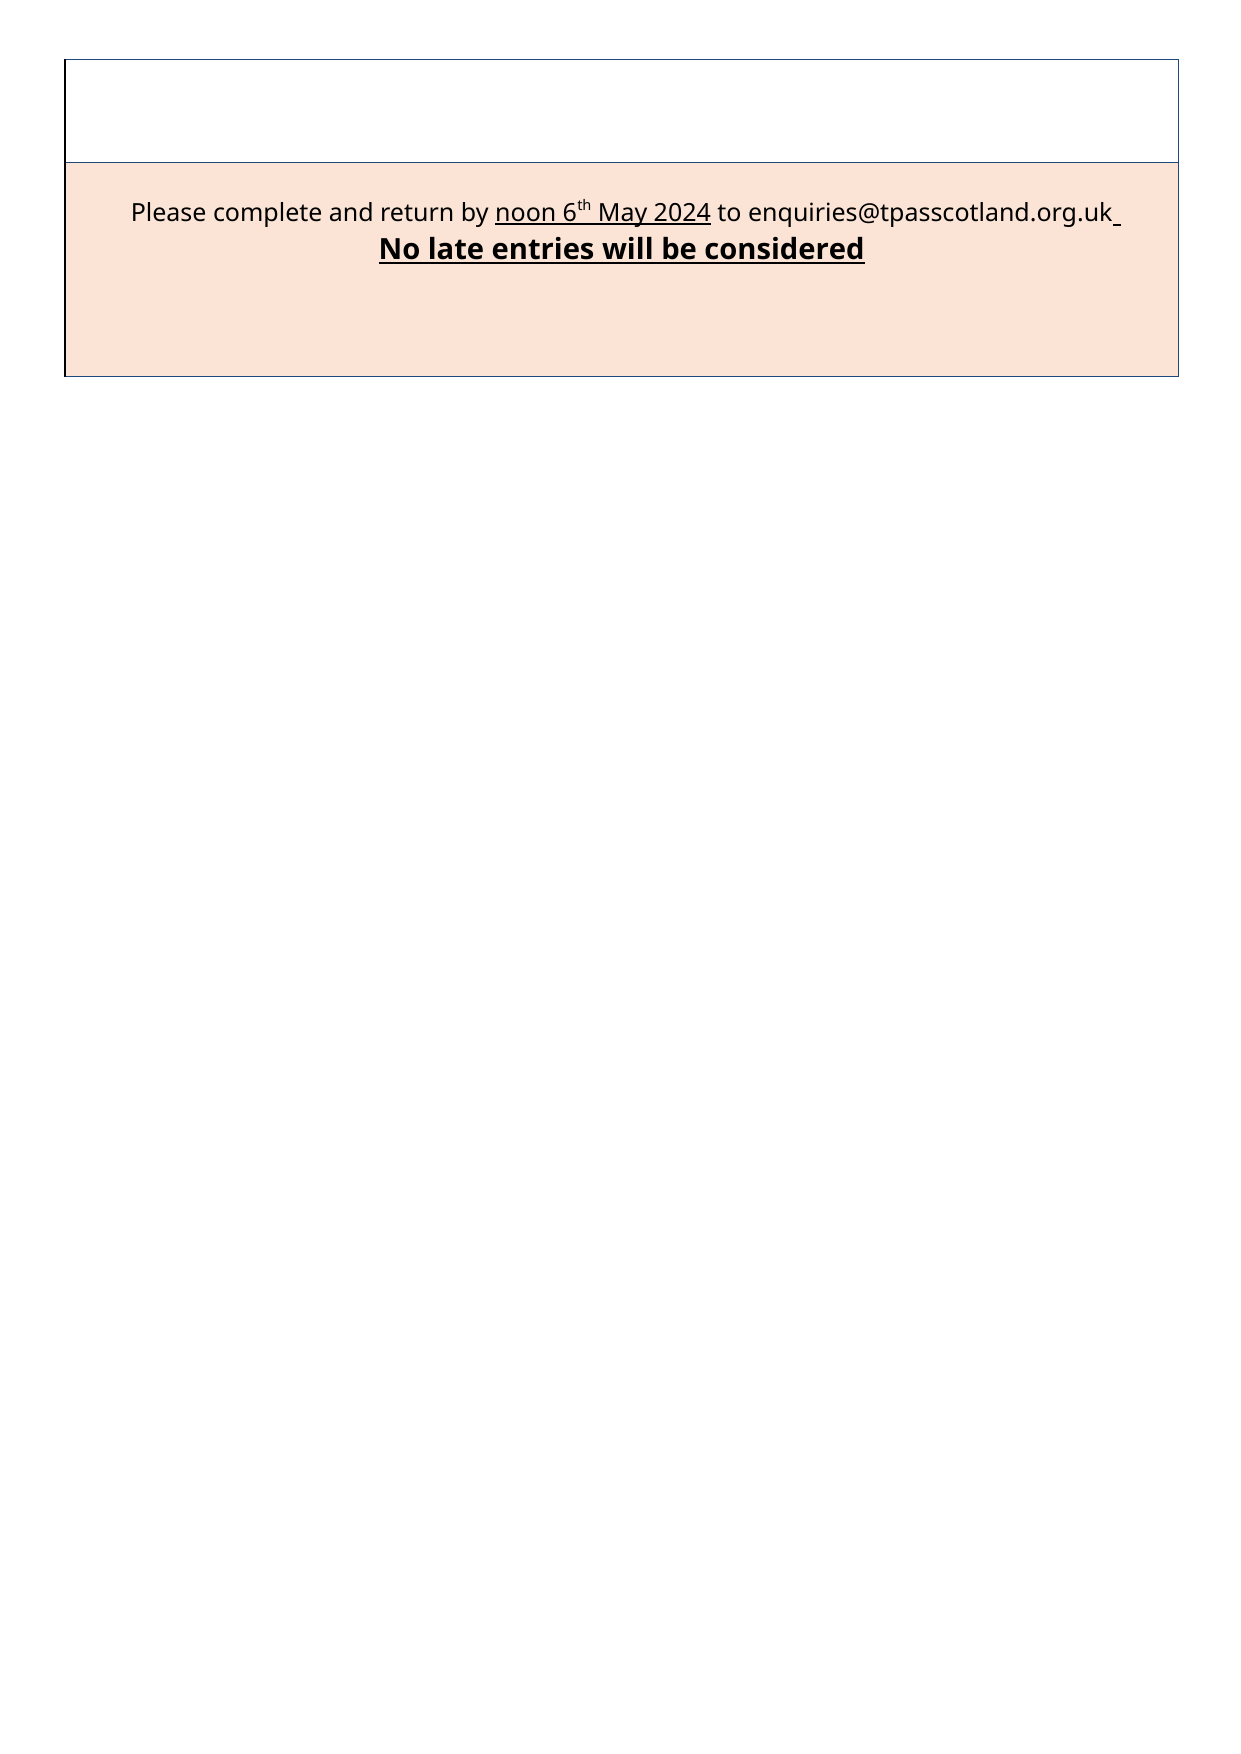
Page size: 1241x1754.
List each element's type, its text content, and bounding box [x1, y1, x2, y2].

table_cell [66, 60, 1178, 162]
table_cell Please complete and return by noon 6th May 2024 to enquiries@tpasscotland.org.uk No late entries will be considered [66, 163, 1178, 376]
